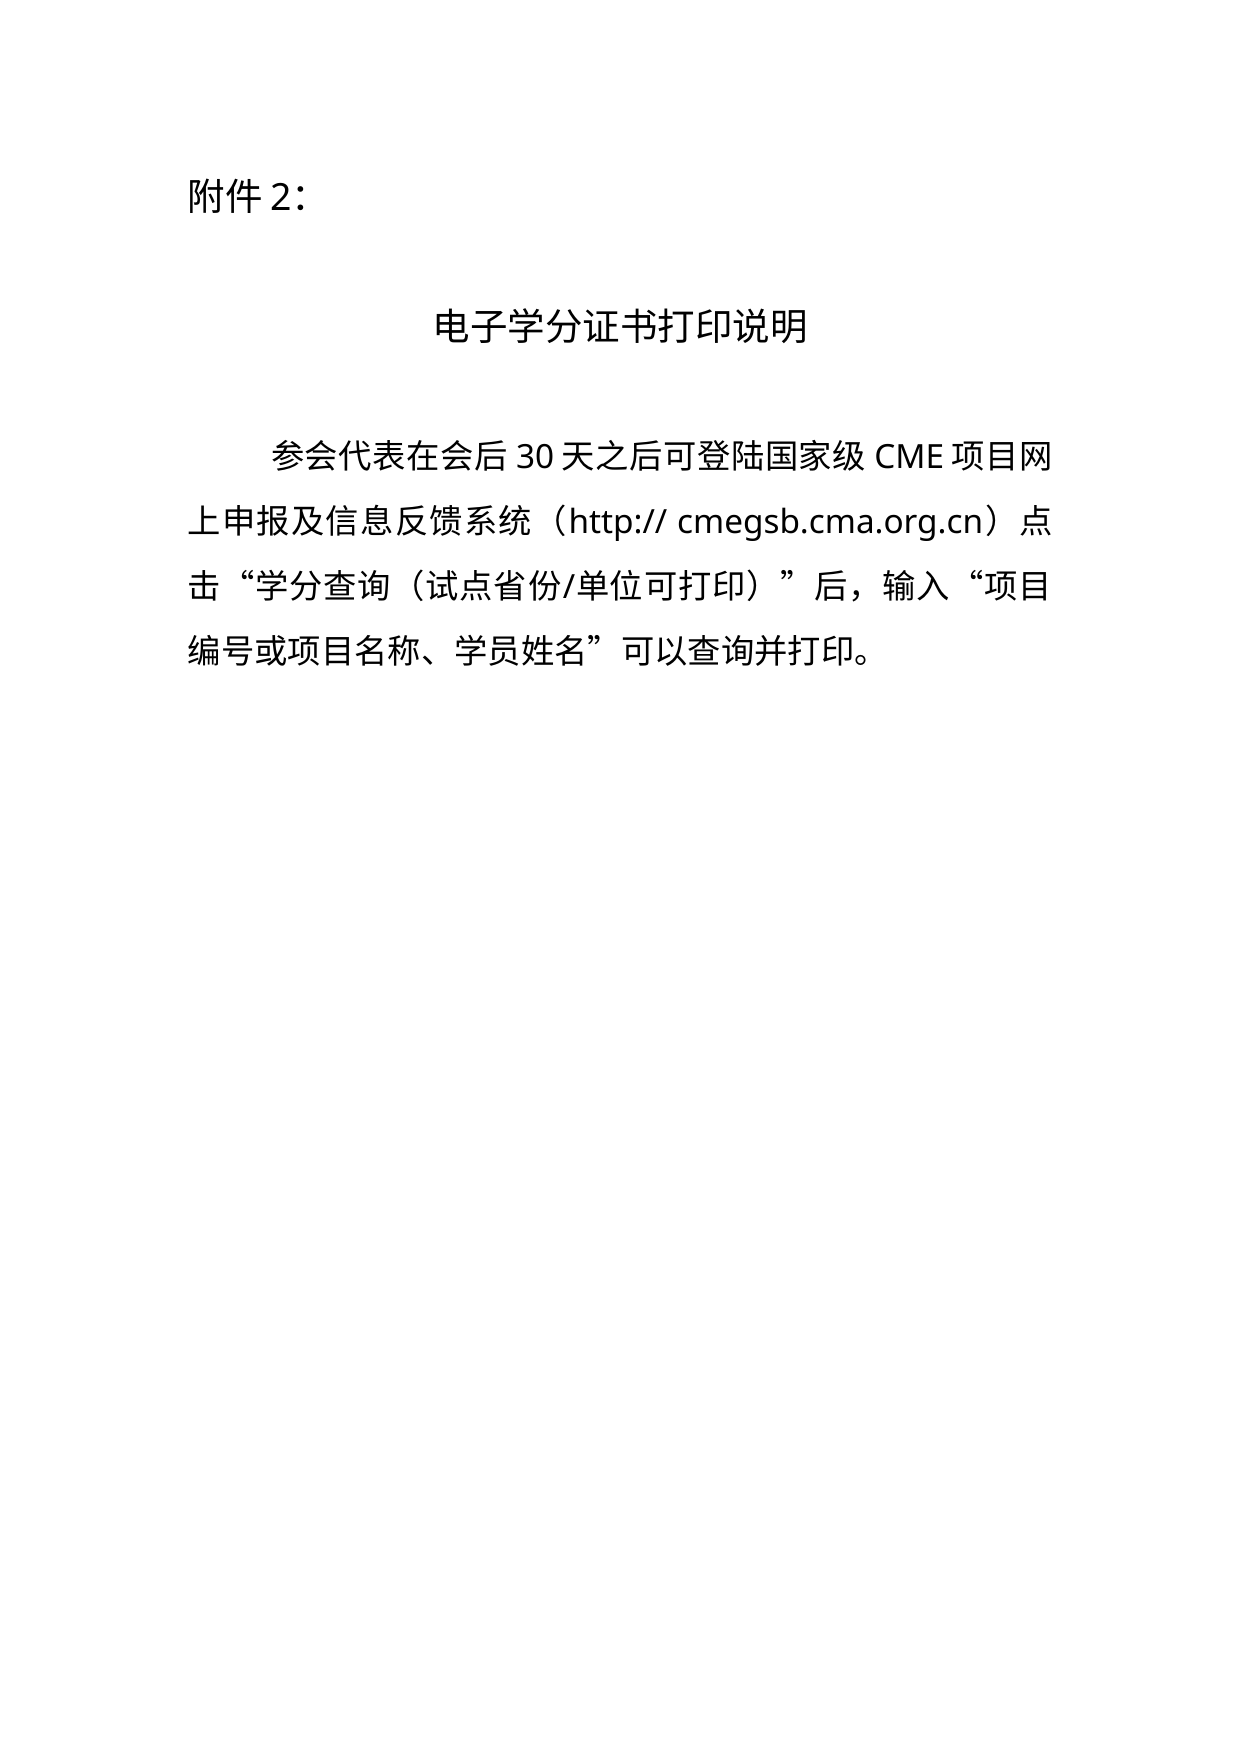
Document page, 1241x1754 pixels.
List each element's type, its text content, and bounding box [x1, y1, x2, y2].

text 参会代表在会后30天之后可登陆国家级CME项目网上申报及信息反馈系统（http:// cmegsb.cma.org.cn）点击“学分查询（试点省份/单位可打印）”后，输入“项目编号或项目名称、学员姓名”可以查询并打印。 [187, 422, 1053, 682]
text 附件2： [187, 162, 1053, 227]
text 电子学分证书打印说明 [187, 292, 1053, 357]
